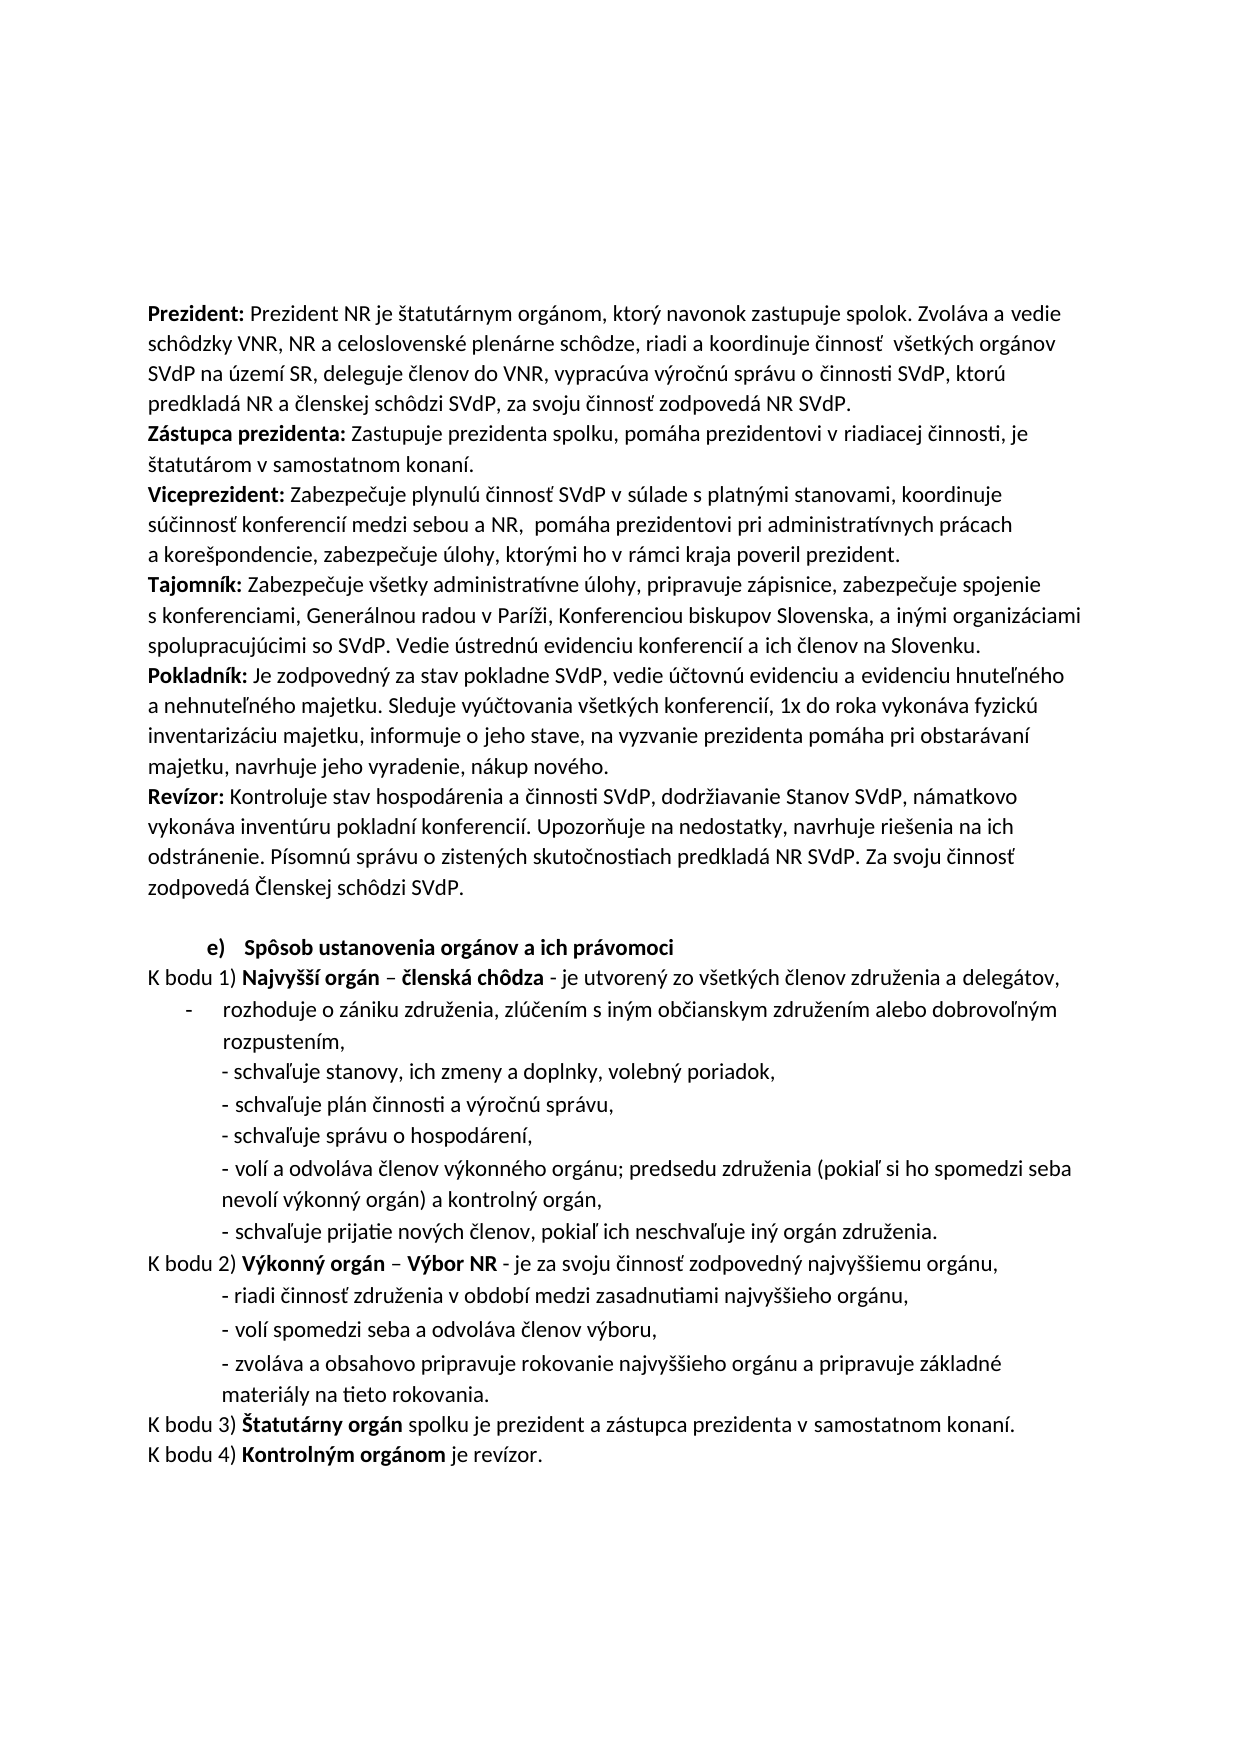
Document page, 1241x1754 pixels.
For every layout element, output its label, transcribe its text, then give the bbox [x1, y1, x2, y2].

text K bodu 4) Kontrolným orgánom je revízor. [148, 1441, 1093, 1468]
text - zvoláva a obsahovo pripravuje rokovanie najvyššieho orgánu a pripravuje základné materiály na tieto rokovania. [221, 1347, 1093, 1408]
text K bodu 3) Štatutárny orgán spolku je prezident a zástupca prezidenta v samostatnom konaní. [148, 1410, 1093, 1438]
text - schvaľuje stanovy, ich zmeny a doplnky, volebný poriadok, [148, 1057, 1093, 1085]
text K bodu 1) Najvyšší orgán – členská chôdza - je utvorený zo všetkých členov združenia a delegátov, [148, 963, 1093, 991]
text Viceprezident: Zabezpečuje plynulú činnosť SVdP v súlade s platnými stanovami, koordinuje súčinnosť konferencií medzi sebou a NR, pomáha prezidentovi pri administratívnych prácach a korešpondencie, zabezpečuje úlohy, ktorými ho v rámci kraja poveril prezident. [148, 480, 1093, 568]
text - schvaľuje plán činnosti a výročnú správu, [148, 1088, 1093, 1119]
text Zástupca prezidenta: Zastupuje prezidenta spolku, pomáha prezidentovi v riadiacej činnosti, je štatutárom v samostatnom konaní. [148, 419, 1093, 478]
text - volí a odvoláva členov výkonného orgánu; predsedu združenia (pokiaľ si ho spomedzi seba nevolí výkonný orgán) a kontrolný orgán, [221, 1152, 1093, 1213]
text Revízor: Kontroluje stav hospodárenia a činnosti SVdP, dodržiavanie Stanov SVdP, námatkovo vykonáva inventúru pokladní konferencií. Upozorňuje na nedostatky, navrhuje riešenia na ich odstránenie. Písomnú správu o zistených skutočnostiach predkladá NR SVdP. Za svoju činnosť zodpovedá Členskej schôdzi SVdP. [148, 782, 1093, 901]
text - schvaľuje správu o hospodárení, [148, 1121, 1093, 1149]
text - riadi činnosť združenia v období medzi zasadnutiami najvyššieho orgánu, [148, 1279, 1093, 1310]
text K bodu 2) Výkonný orgán – Výbor NR - je za svoju činnosť zodpovedný najvyššiemu orgánu, [148, 1249, 1093, 1277]
list rozhoduje o zániku združenia, zlúčením s iným občianskym združením alebo dobrovoľným rozpustením, [185, 993, 1093, 1055]
text Pokladník: Je zodpovedný za stav pokladne SVdP, vedie účtovnú evidenciu a evidenciu hnuteľného a nehnuteľného majetku. Sleduje vyúčtovania všetkých konferencií, 1x do roka vykonáva fyzickú inventarizáciu majetku, informuje o jeho stave, na vyzvanie prezidenta pomáha pri obstarávaní majetku, navrhuje jeho vyradenie, nákup nového. [148, 661, 1093, 780]
list Spôsob ustanovenia orgánov a ich právomoci [207, 933, 1093, 961]
text Prezident: Prezident NR je štatutárnym orgánom, ktorý navonok zastupuje spolok. Zvoláva a vedie schôdzky VNR, NR a celoslovenské plenárne schôdze, riadi a koordinuje činnosť všetkých orgánov SVdP na území SR, deleguje členov do VNR, vypracúva výročnú správu o činnosti SVdP, ktorú predkladá NR a členskej schôdzi SVdP, za svoju činnosť zodpovedá NR SVdP. [148, 299, 1093, 417]
text Tajomník: Zabezpečuje všetky administratívne úlohy, pripravuje zápisnice, zabezpečuje spojenie s konferenciami, Generálnou radou v Paríži, Konferenciou biskupov Slovenska, a inými organizáciami spolupracujúcimi so SVdP. Vedie ústrednú evidenciu konferencií a ich členov na Slovenku. [148, 571, 1093, 659]
text - schvaľuje prijatie nových členov, pokiaľ ich neschvaľuje iný orgán združenia. [148, 1215, 1093, 1246]
text - volí spomedzi seba a odvoláva členov výboru, [148, 1313, 1093, 1344]
